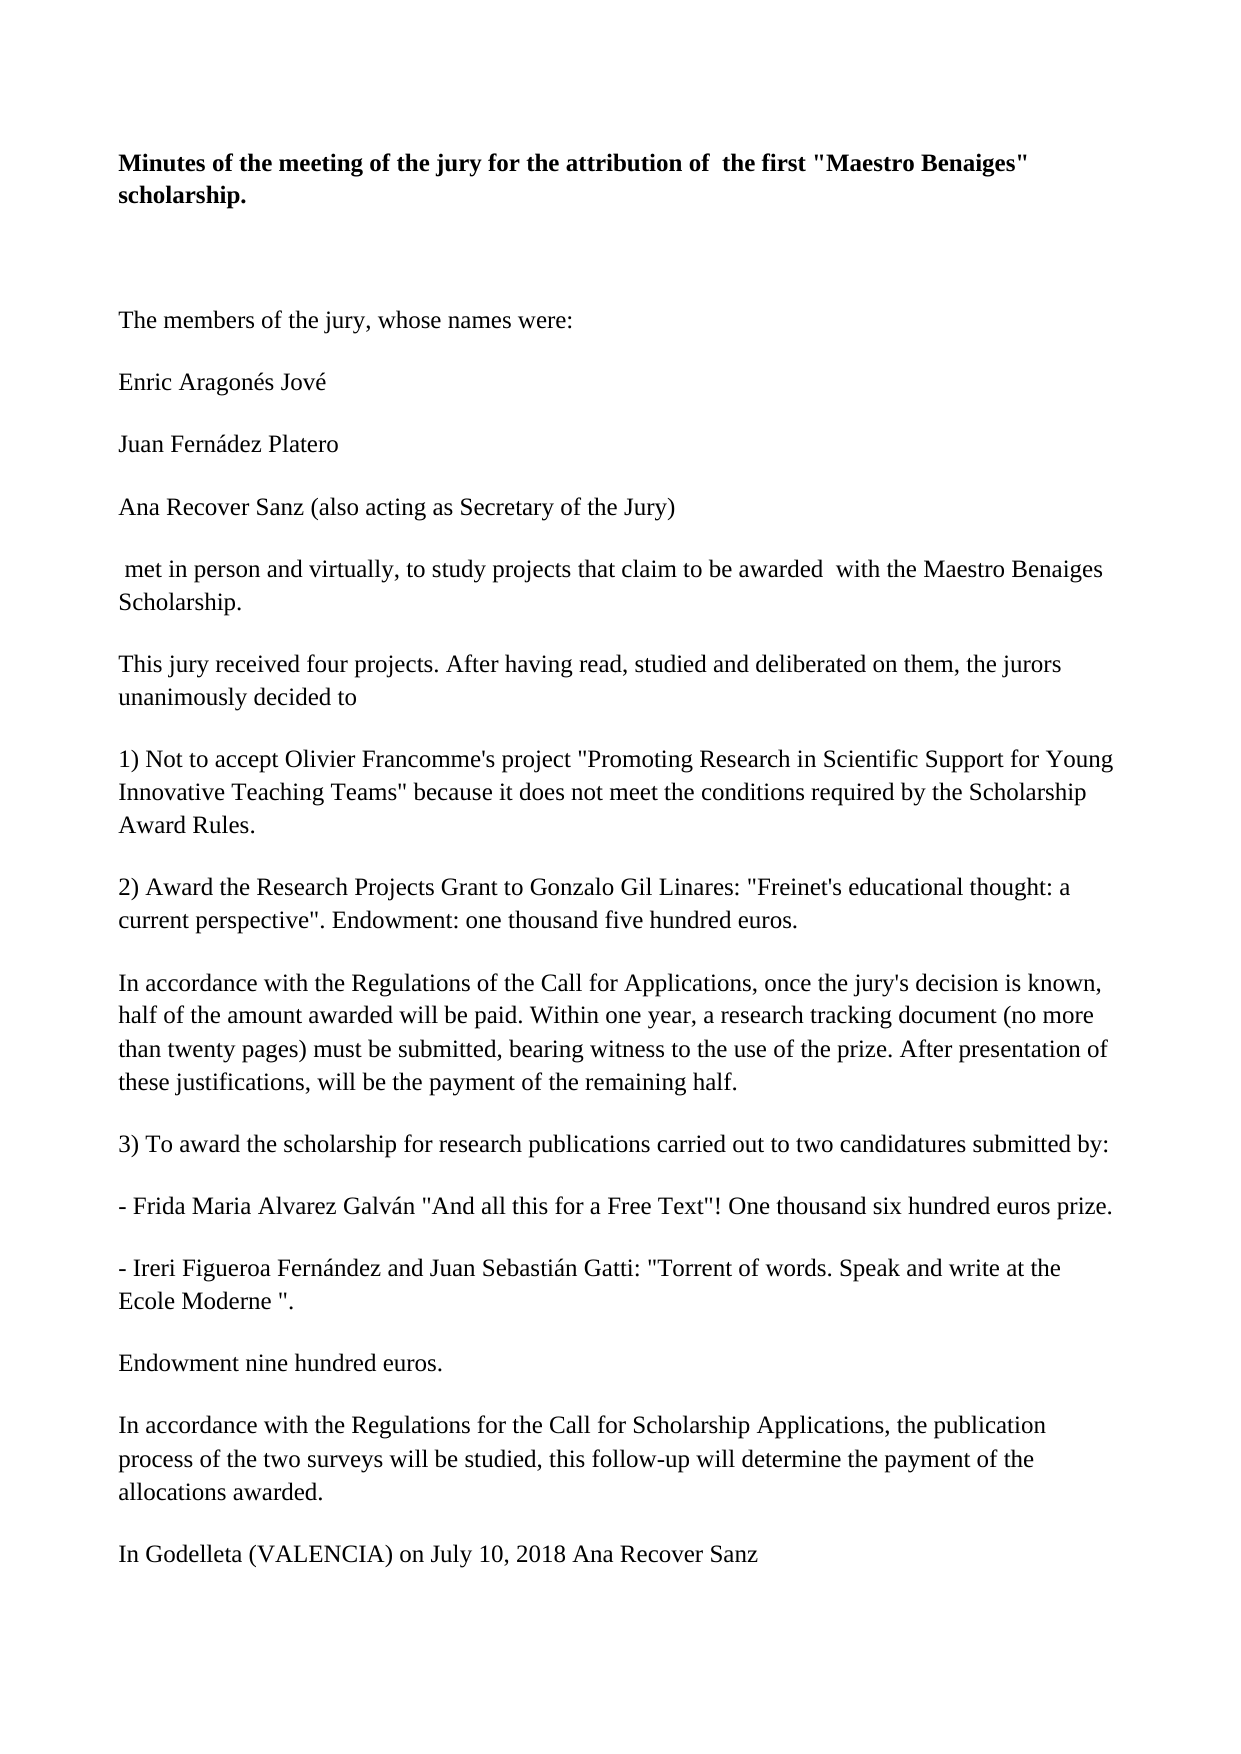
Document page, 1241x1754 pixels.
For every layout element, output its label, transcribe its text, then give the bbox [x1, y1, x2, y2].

text 2) Award the Research Projects Grant to Gonzalo Gil Linares: "Freinet's educational thought: a current perspective". Endowment: one thousand five hundred euros. [118, 872, 1122, 934]
text Endowment nine hundred euros. [118, 1348, 1122, 1377]
text 3) To award the scholarship for research publications carried out to two candidatures submitted by: [118, 1129, 1122, 1158]
text Ana Recover Sanz (also acting as Secretary of the Jury) [118, 492, 1122, 520]
text In Godelleta (VALENCIA) on July 10, 2018 Ana Recover Sanz [118, 1539, 1122, 1568]
text Juan Fernádez Platero [118, 429, 1122, 458]
text In accordance with the Regulations of the Call for Applications, once the jury's decision is known, half of the amount awarded will be paid. Within one year, a research tracking document (no more than twenty pages) must be submitted, bearing witness to the use of the prize. After presentation of these justifications, will be the payment of the remaining half. [118, 968, 1122, 1095]
text In accordance with the Regulations for the Call for Scholarship Applications, the publication process of the two surveys will be studied, this follow-up will determine the payment of the allocations awarded. [118, 1411, 1122, 1505]
text - Frida Maria Alvarez Galván "And all this for a Free Text"! One thousand six hundred euros prize. [118, 1191, 1122, 1220]
text The members of the jury, whose names were: [118, 305, 1122, 334]
text Minutes of the meeting of the jury for the attribution of the first "Maestro Benaiges" scholarship. [118, 148, 1122, 209]
text met in person and virtually, to study projects that claim to be awarded with the Maestro Benaiges Scholarship. [118, 554, 1122, 616]
text Enric Aragonés Jové [118, 367, 1122, 396]
text 1) Not to accept Olivier Francomme's project "Promoting Research in Scientific Support for Young Innovative Teaching Teams" because it does not meet the conditions required by the Scholarship Award Rules. [118, 744, 1122, 839]
text - Ireri Figueroa Fernández and Juan Sebastián Gatti: "Torrent of words. Speak and write at the Ecole Moderne ". [118, 1253, 1122, 1315]
text This jury received four projects. After having read, studied and deliberated on them, the jurors unanimously decided to [118, 649, 1122, 711]
